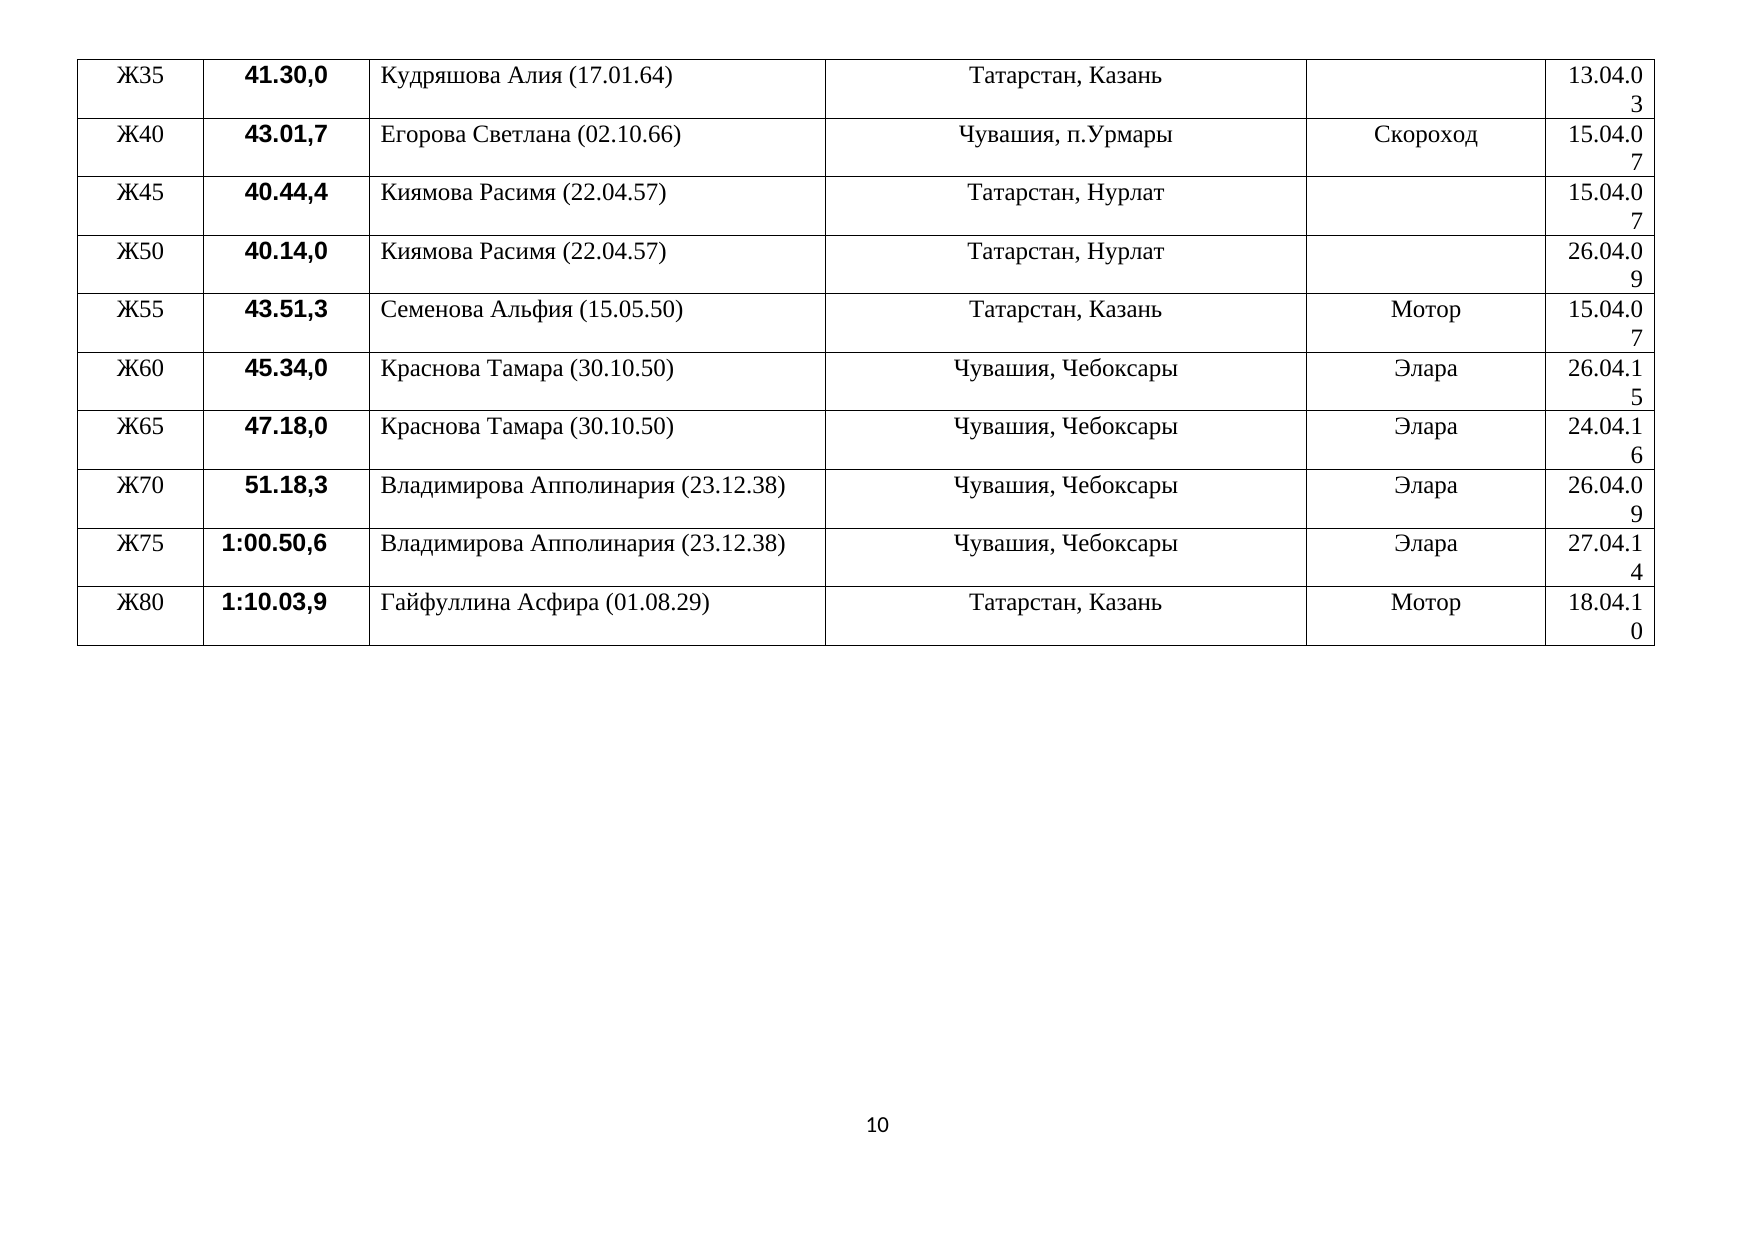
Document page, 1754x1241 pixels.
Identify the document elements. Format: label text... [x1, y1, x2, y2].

table_cell Элара [1307, 470, 1545, 527]
table_cell Краснова Тамара (30.10.50) [370, 353, 825, 410]
table_cell Скороход [1307, 119, 1545, 176]
table_cell Ж75 [78, 529, 203, 586]
table_cell Татарстан, Казань [826, 294, 1306, 352]
table_cell [1307, 236, 1545, 293]
table_cell Владимирова Апполинария (23.12.38) [370, 529, 825, 586]
table_cell 27.04.14 [1546, 529, 1654, 586]
table_cell 15.04.07 [1546, 119, 1654, 176]
table_cell Татарстан, Казань [826, 587, 1306, 644]
table_cell Чувашия, Чебоксары [826, 470, 1306, 527]
table_cell Владимирова Апполинария (23.12.38) [370, 470, 825, 527]
table_cell Чувашия, Чебоксары [826, 529, 1306, 586]
table_cell Татарстан, Нурлат [826, 177, 1306, 235]
table_cell 40.44,4 [204, 177, 369, 235]
table_cell 26.04.09 [1546, 470, 1654, 527]
table_cell [1307, 177, 1545, 235]
table_cell Ж55 [78, 294, 203, 352]
table_cell Чувашия, Чебоксары [826, 411, 1306, 469]
table_cell 41.30,0 [204, 60, 369, 118]
table_cell 43.51,3 [204, 294, 369, 352]
table_cell 15.04.07 [1546, 177, 1654, 235]
table_cell Чувашия, п.Урмары [826, 119, 1306, 176]
table_cell Ж35 [78, 60, 203, 118]
table_cell 45.34,0 [204, 353, 369, 410]
table_cell Семенова Альфия (15.05.50) [370, 294, 825, 352]
table_cell 1:10.03,9 [204, 587, 369, 644]
table_cell 40.14,0 [204, 236, 369, 293]
table_cell Элара [1307, 353, 1545, 410]
table_cell Ж40 [78, 119, 203, 176]
table_cell Чувашия, Чебоксары [826, 353, 1306, 410]
table_cell Татарстан, Нурлат [826, 236, 1306, 293]
table_cell Элара [1307, 411, 1545, 469]
table_cell Элара [1307, 529, 1545, 586]
table_cell Киямова Расимя (22.04.57) [370, 177, 825, 235]
table_cell 24.04.16 [1546, 411, 1654, 469]
table_cell Мотор [1307, 294, 1545, 352]
table_cell Егорова Светлана (02.10.66) [370, 119, 825, 176]
table_cell 51.18,3 [204, 470, 369, 527]
table_cell Кудряшова Алия (17.01.64) [370, 60, 825, 118]
table_cell Ж60 [78, 353, 203, 410]
table_cell 18.04.10 [1546, 587, 1654, 644]
table_cell 13.04.03 [1546, 60, 1654, 118]
table_cell Ж45 [78, 177, 203, 235]
table_cell Ж65 [78, 411, 203, 469]
table_cell Ж50 [78, 236, 203, 293]
table_cell Татарстан, Казань [826, 60, 1306, 118]
table_cell Краснова Тамара (30.10.50) [370, 411, 825, 469]
table_cell Гайфуллина Асфира (01.08.29) [370, 587, 825, 644]
table_cell 15.04.07 [1546, 294, 1654, 352]
table_cell 47.18,0 [204, 411, 369, 469]
table_cell 1:00.50,6 [204, 529, 369, 586]
table_cell 43.01,7 [204, 119, 369, 176]
table_cell Киямова Расимя (22.04.57) [370, 236, 825, 293]
table_cell Ж80 [78, 587, 203, 644]
table_cell 26.04.09 [1546, 236, 1654, 293]
table_cell Ж70 [78, 470, 203, 527]
table_cell [1307, 60, 1545, 118]
table_cell Мотор [1307, 587, 1545, 644]
table_cell 26.04.15 [1546, 353, 1654, 410]
